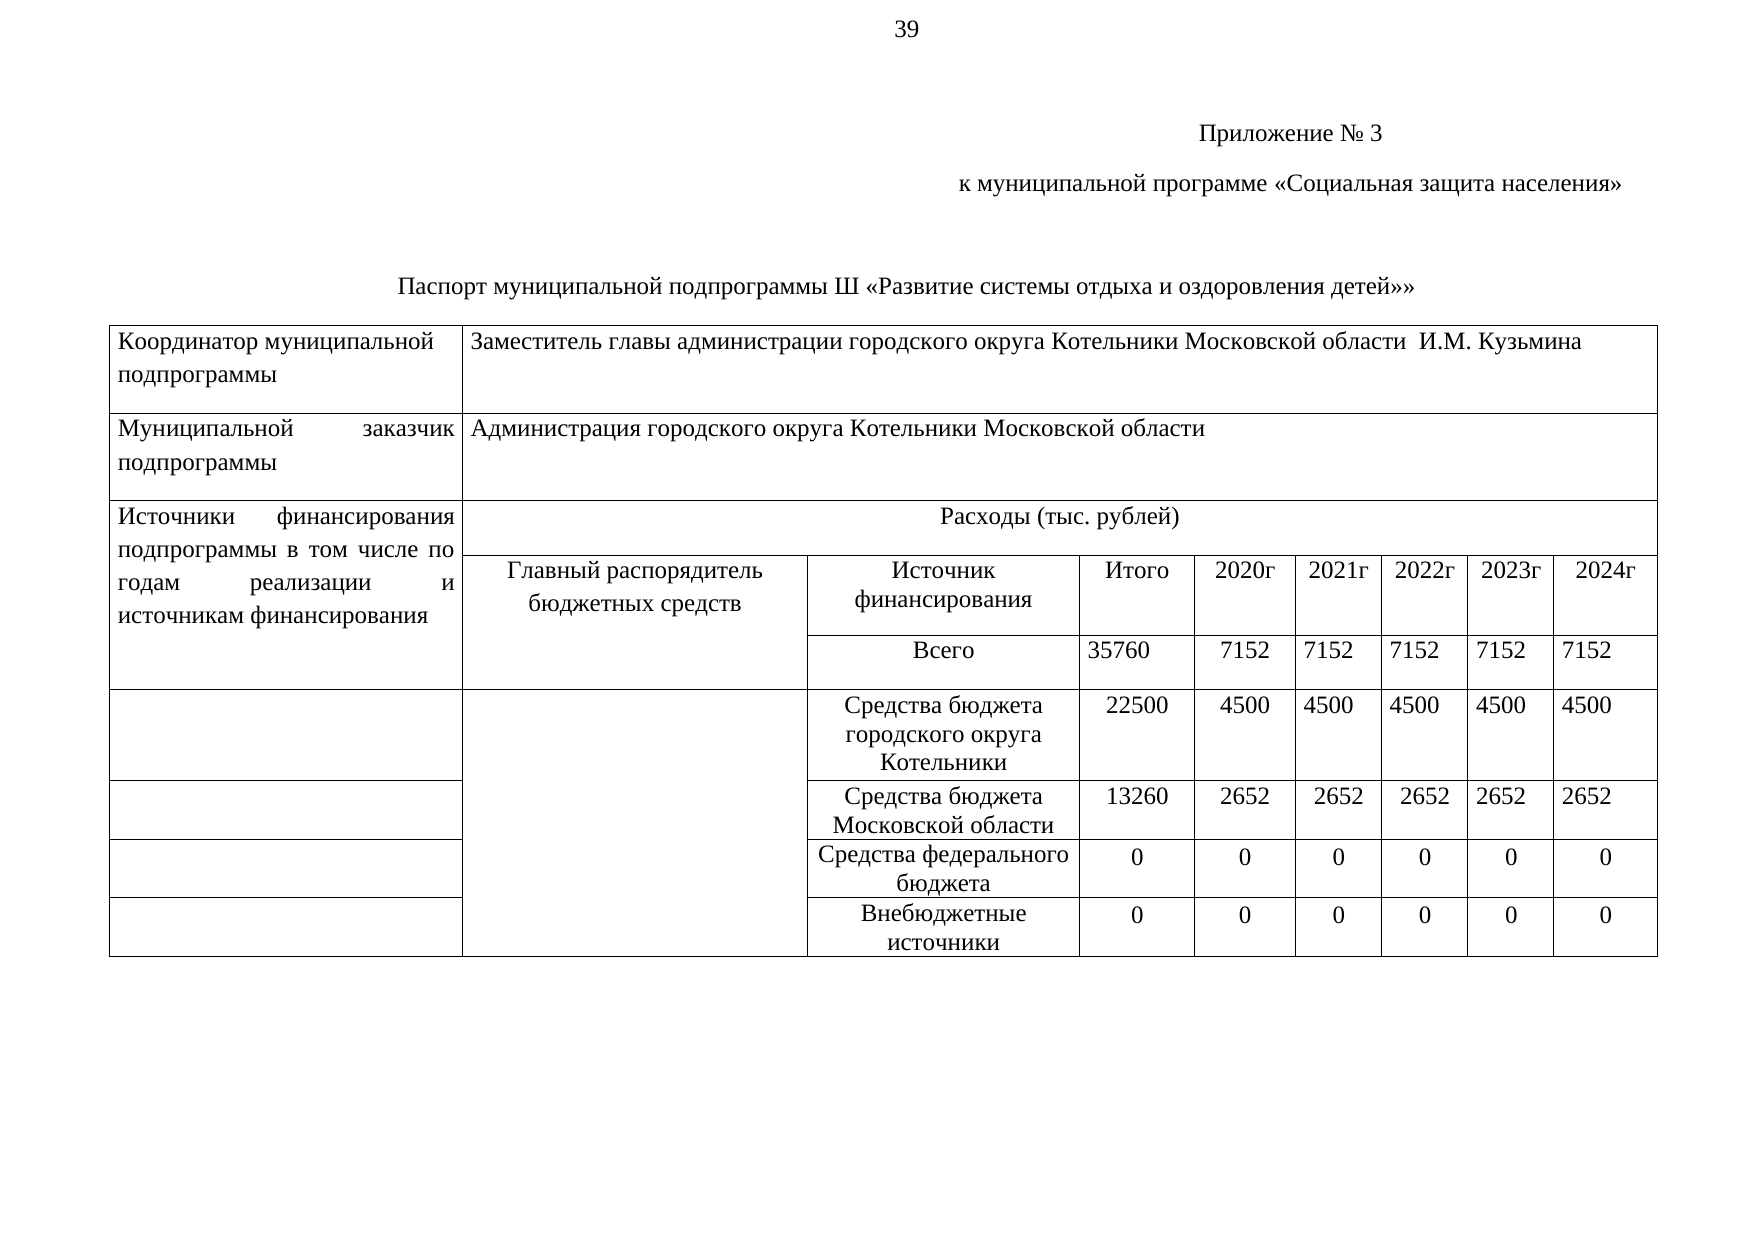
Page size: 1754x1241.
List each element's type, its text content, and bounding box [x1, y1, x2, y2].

table_cell 2652 [1382, 781, 1467, 838]
table_cell 0 [1554, 898, 1657, 956]
table_cell 35760 [1080, 636, 1194, 689]
table_cell 0 [1296, 898, 1381, 956]
table_cell 0 [1195, 898, 1295, 956]
table_cell 0 [1382, 898, 1467, 956]
table_cell [110, 781, 462, 838]
table_cell Итого [1080, 556, 1194, 634]
table_cell 0 [1195, 840, 1295, 897]
text Паспорт муниципальной подпрограммы Ш «Развитие системы отдыха и оздоровления детей»» [118, 271, 1695, 300]
table_cell 13260 [1080, 781, 1194, 838]
table_cell Средства федерального бюджета [808, 840, 1079, 897]
table_cell 2652 [1296, 781, 1381, 838]
table_cell 4500 [1195, 690, 1295, 780]
table_cell 2652 [1554, 781, 1657, 838]
table_cell 4500 [1382, 690, 1467, 780]
table_cell 0 [1296, 840, 1381, 897]
table_header Координатор муниципальной подпрограммы [110, 326, 462, 412]
table_cell Источник финансирования [808, 556, 1079, 634]
table_cell 2023г [1468, 556, 1553, 634]
table_cell 0 [1080, 840, 1194, 897]
table_cell [110, 690, 462, 780]
table_header Заместитель главы администрации городского округа Котельники Московской области И.М. Кузьмина [463, 326, 1657, 412]
table_cell Муниципальной заказчик подпрограммы [110, 414, 462, 500]
table_cell 0 [1468, 898, 1553, 956]
table_cell Внебюджетные источники [808, 898, 1079, 956]
table_cell [110, 840, 462, 897]
table_cell 7152 [1554, 636, 1657, 689]
text к муниципальной программе «Социальная защита населения» [886, 168, 1695, 196]
table_cell 7152 [1296, 636, 1381, 689]
table_cell 0 [1554, 840, 1657, 897]
table_cell [463, 690, 807, 956]
table_cell 2022г [1382, 556, 1467, 634]
table_cell Источники финансирования подпрограммы в том числе по годам реализации и источникам финансирования [110, 501, 462, 689]
table_cell 2020г [1195, 556, 1295, 634]
table_cell [110, 898, 462, 956]
table_cell 2021г [1296, 556, 1381, 634]
table_cell Средства бюджета городского округа Котельники [808, 690, 1079, 780]
table_cell 2024г [1554, 556, 1657, 634]
table_cell Средства бюджета Московской области [808, 781, 1079, 838]
table_cell Главный распорядитель бюджетных средств [463, 556, 807, 689]
table_cell 7152 [1382, 636, 1467, 689]
table_cell Расходы (тыс. рублей) [463, 501, 1657, 554]
table_cell 4500 [1296, 690, 1381, 780]
table_cell Администрация городского округа Котельники Московской области [463, 414, 1657, 500]
table_cell 0 [1080, 898, 1194, 956]
table_cell 2652 [1468, 781, 1553, 838]
table_cell 0 [1468, 840, 1553, 897]
text Приложение № 3 [886, 118, 1695, 147]
table_cell 22500 [1080, 690, 1194, 780]
table_cell 7152 [1195, 636, 1295, 689]
table_cell 4500 [1468, 690, 1553, 780]
table_cell 4500 [1554, 690, 1657, 780]
table_cell Всего [808, 636, 1079, 689]
table_cell 2652 [1195, 781, 1295, 838]
table_cell 7152 [1468, 636, 1553, 689]
table_cell 0 [1382, 840, 1467, 897]
